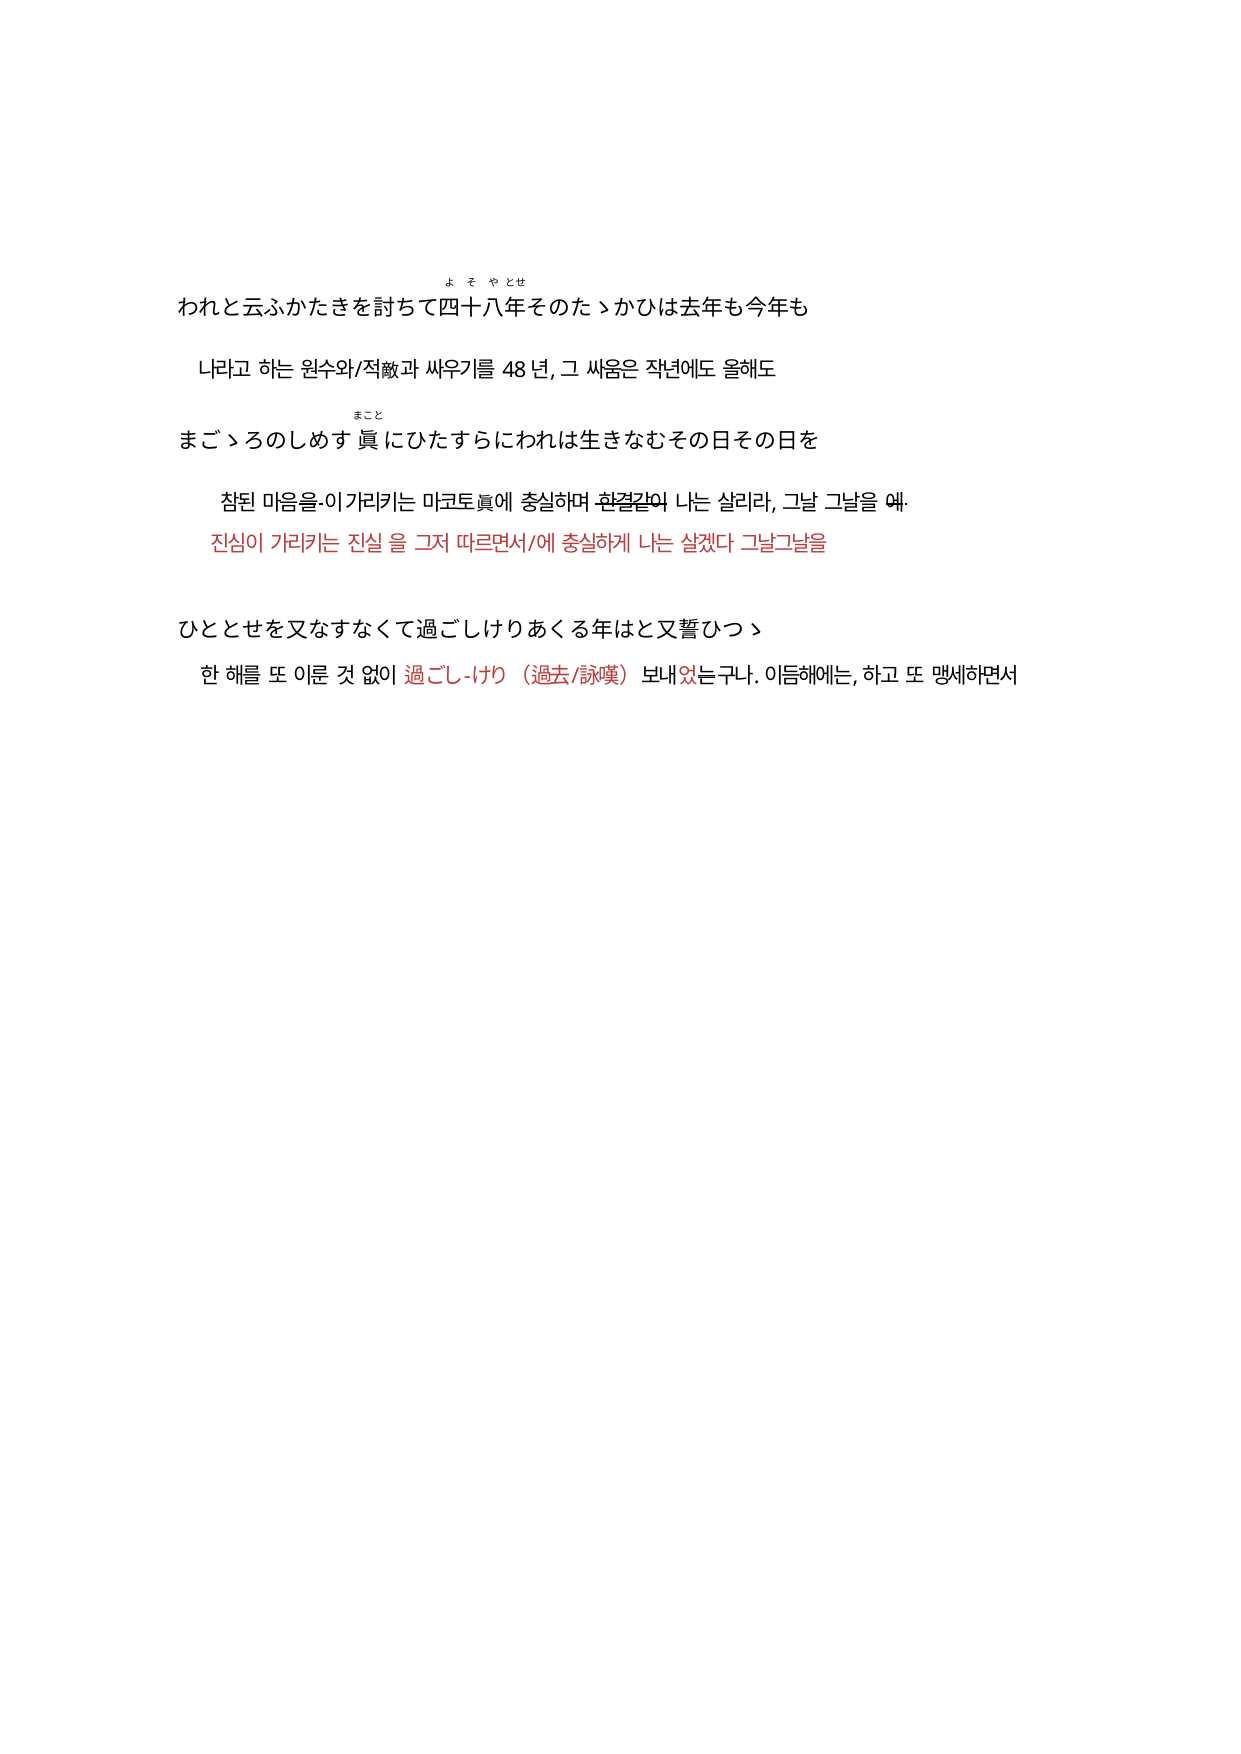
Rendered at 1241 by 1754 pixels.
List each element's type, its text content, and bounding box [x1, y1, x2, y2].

text 진심이 가리키는 진실 을 그저 따르면서/에 충실하게 나는 살겠다 그날그날을 [177, 518, 1063, 560]
text まごゝろのしめすにひたすらにわれは生きなむその日その日を [177, 385, 1063, 477]
text 나라고 하는 원수와/적敵과 싸우기를 48년, 그 싸움은 작년에도 올해도 [177, 344, 1063, 385]
text 한 해를 또 이룬 것 없이 過ごし-けり（過去/詠嘆）보내었는구나. 이듬해에는, 하고 또 맹세하면서 [177, 651, 1063, 697]
text われと云ふかたきを討ちてそのたゝかひは去年も今年も [177, 252, 1063, 344]
text ひととせを又なすなくて過ごしけりあくる年はと又誓ひつゝ [177, 606, 1063, 651]
text 참된 마음을 이 가리키는 마코토眞에 충실하며 한결같이 나는 살리라, 그날 그날을 에 [177, 477, 1063, 518]
